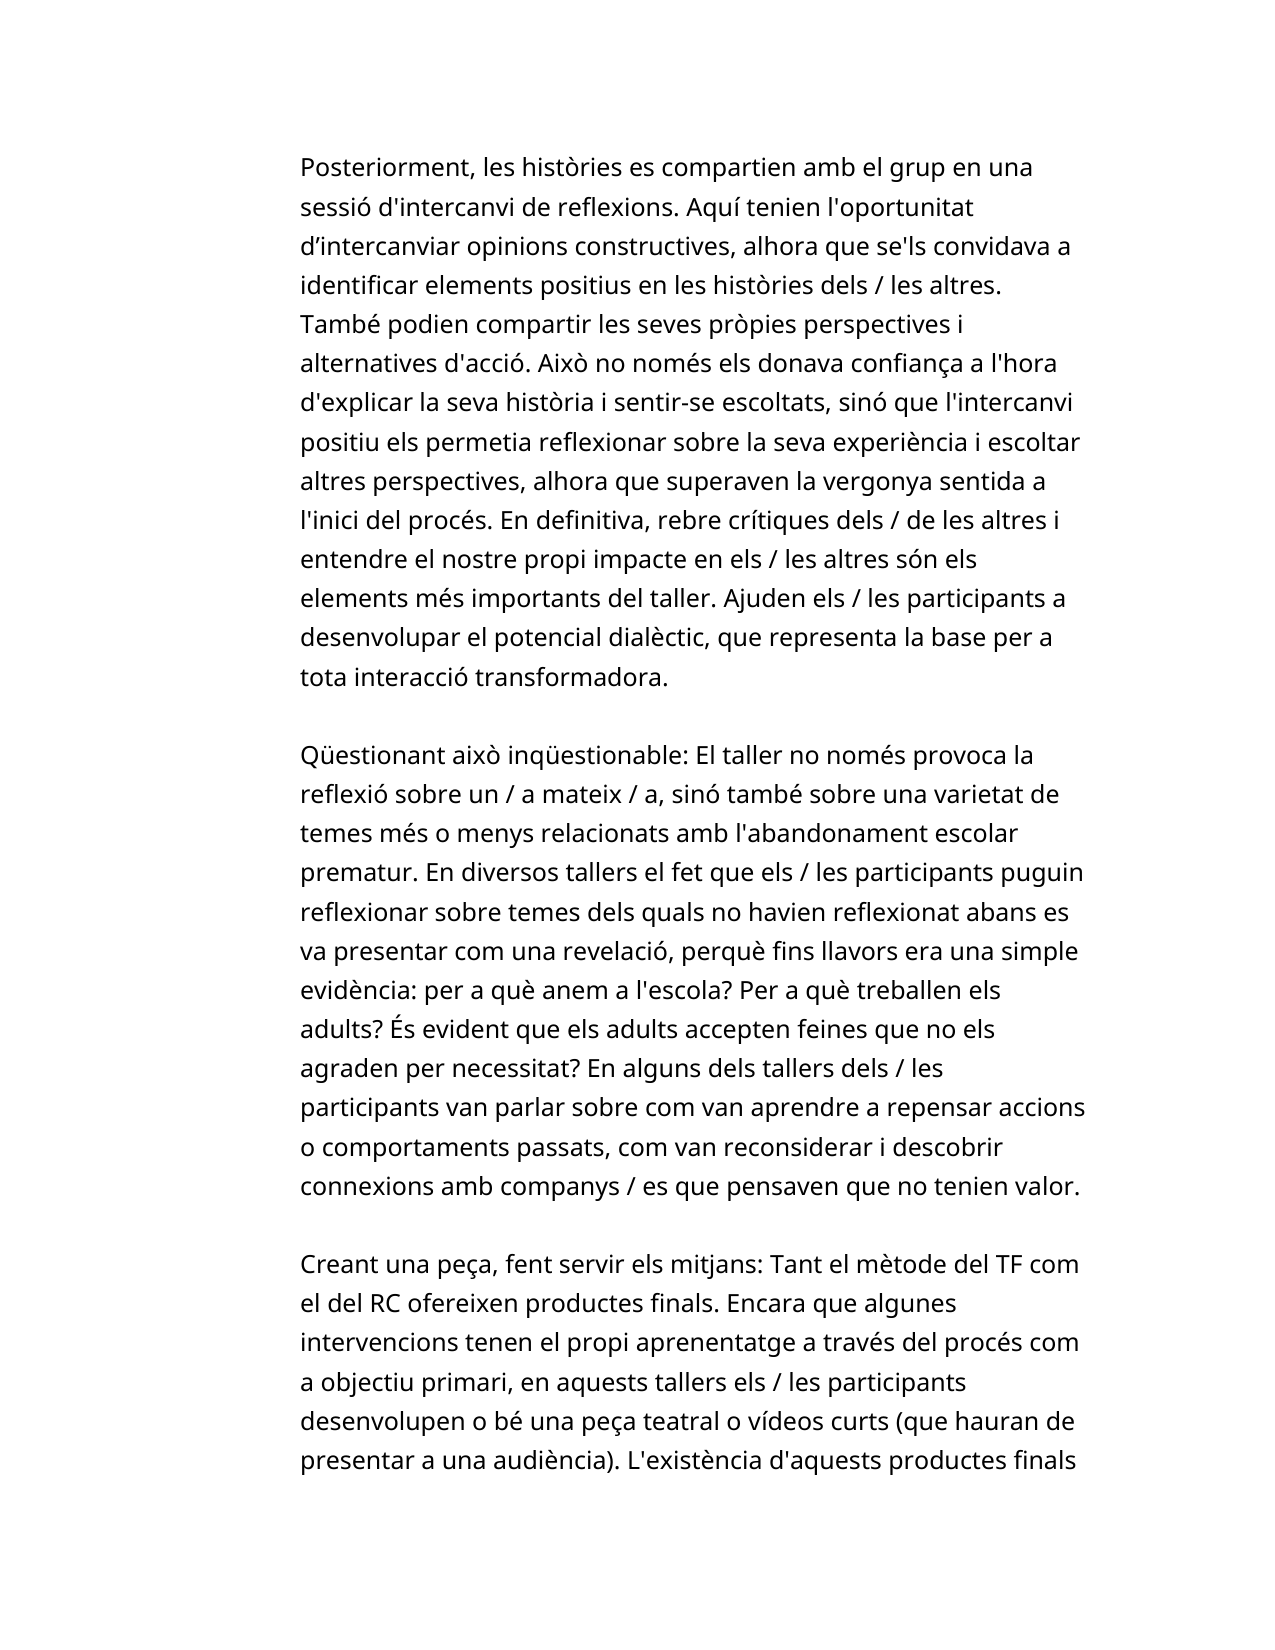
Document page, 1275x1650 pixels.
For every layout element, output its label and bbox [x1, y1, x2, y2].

text [300, 150, 1087, 1477]
